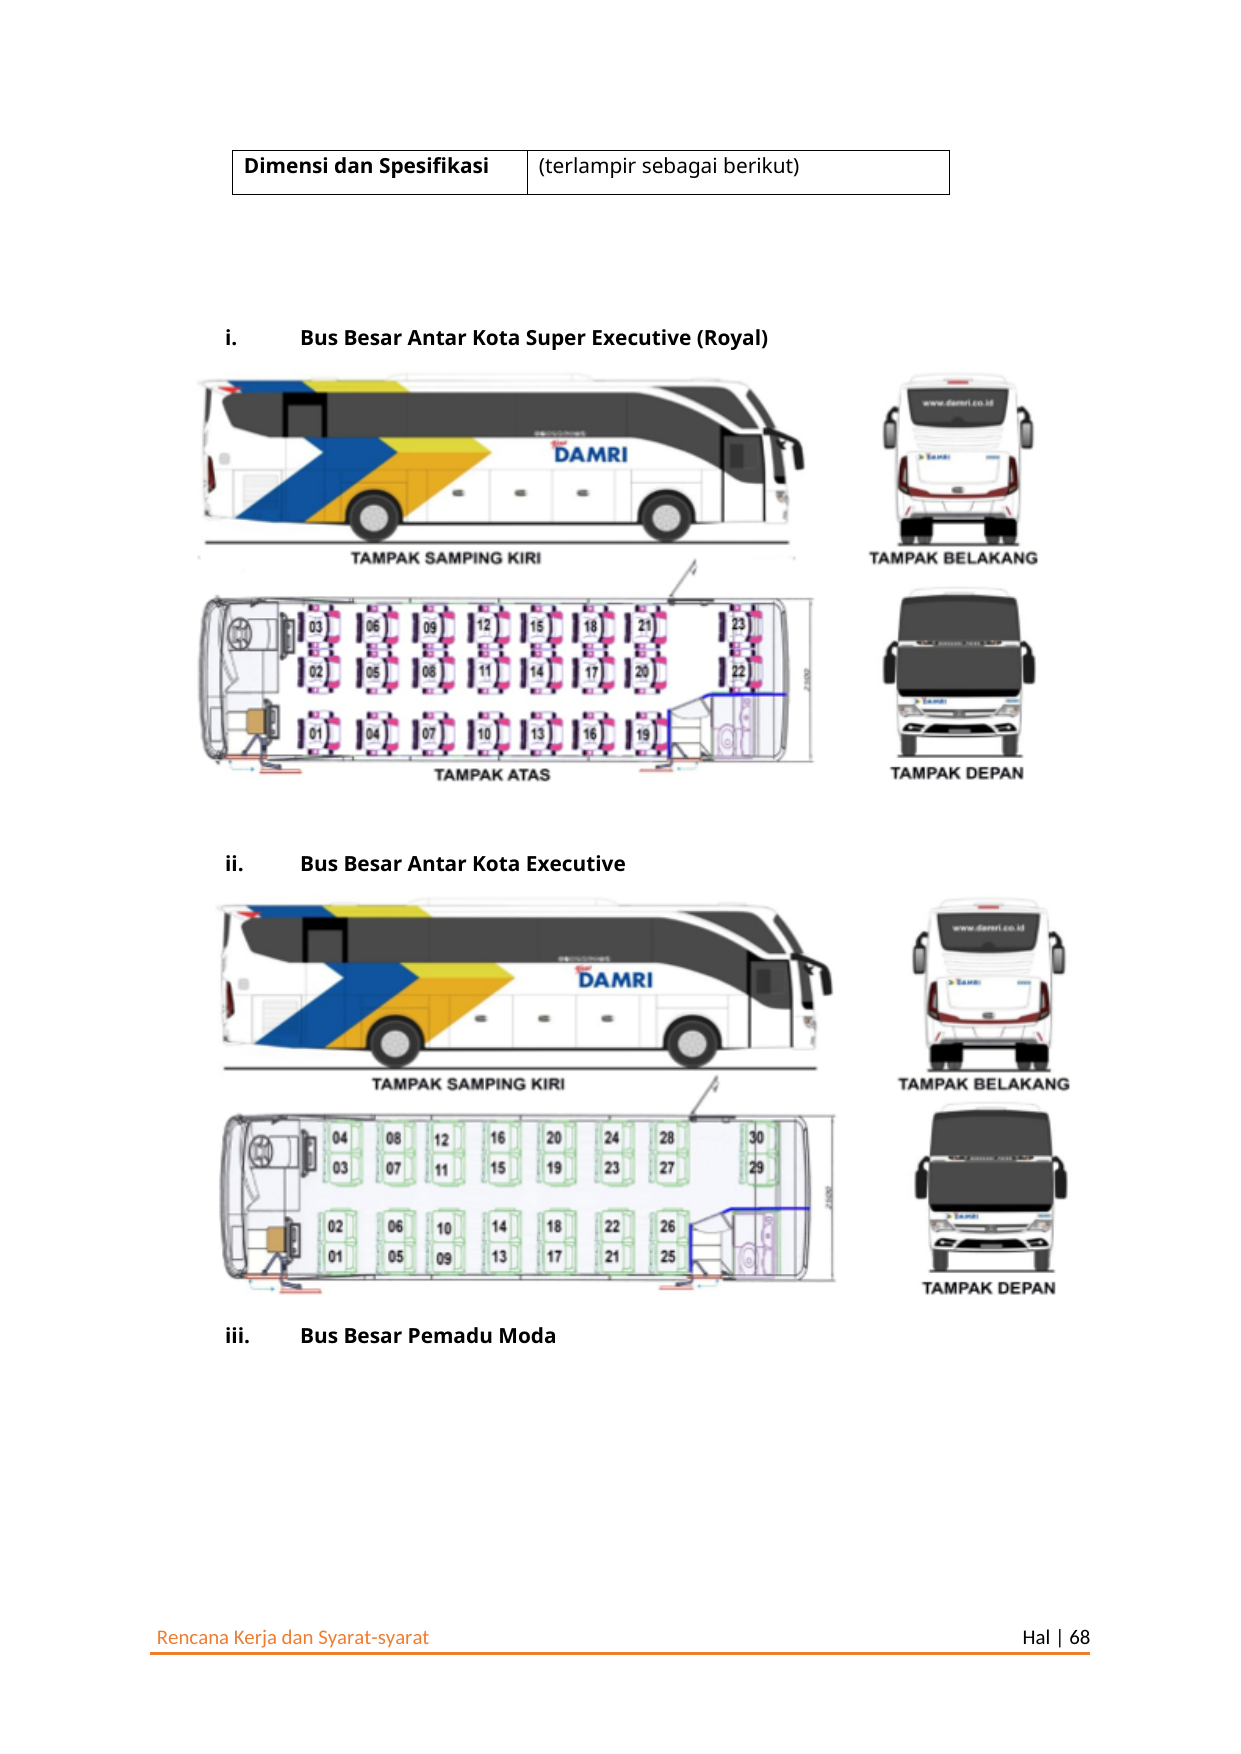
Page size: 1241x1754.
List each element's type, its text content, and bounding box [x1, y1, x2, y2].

picture [168, 365, 1072, 794]
table_cell Dimensi dan Spesifikasi [233, 151, 527, 194]
table_cell (terlampir sebagai berikut) [528, 151, 949, 194]
list Bus Besar Antar Kota Executive [225, 849, 1090, 877]
picture [196, 891, 1093, 1309]
list Bus Besar Pemadu Moda [225, 1321, 1090, 1350]
list Bus Besar Antar Kota Super Executive (Royal) [225, 323, 1090, 351]
